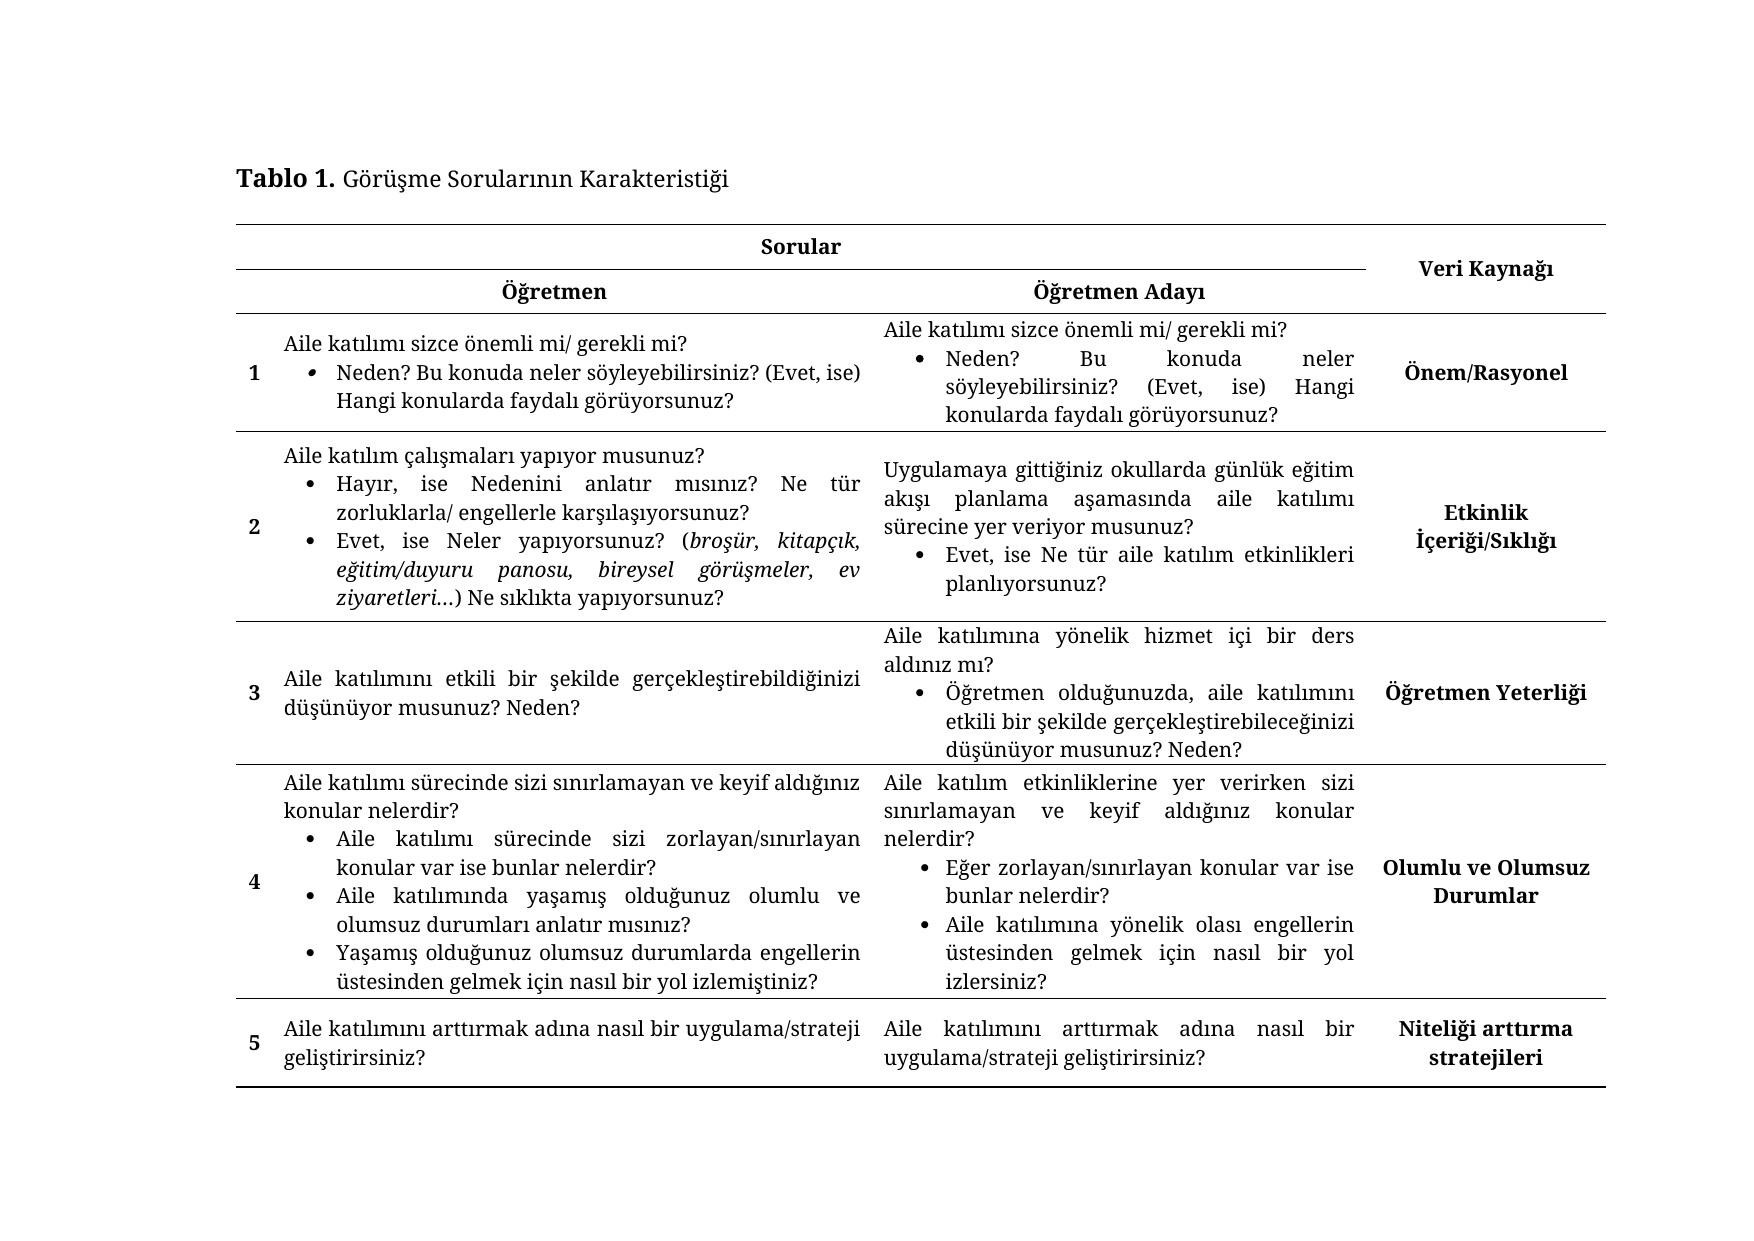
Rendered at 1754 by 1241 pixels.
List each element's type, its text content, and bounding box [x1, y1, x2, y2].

table_cell Niteliği arttırma stratejileri [1366, 999, 1606, 1086]
table_cell Aile katılım çalışmaları yapıyor musunuz? Hayır, ise Nedenini anlatır mısınız? Ne tür zorluklarla/ engellerle karşılaşıyorsunuz? Evet, ise Neler yapıyorsunuz? (broşür, kitapçık, eğitim/duyuru panosu, bireysel görüşmeler, ev ziyaretleri…) Ne sıklıkta yapıyorsunuz? [272, 432, 872, 621]
table_cell 2 [236, 432, 272, 621]
table_cell 5 [236, 999, 272, 1086]
table_cell Öğretmen [236, 270, 872, 312]
table_cell Aile katılımı sizce önemli mi/ gerekli mi? Neden? Bu konuda neler söyleyebilirsiniz? (Evet, ise) Hangi konularda faydalı görüyorsunuz? [872, 314, 1366, 431]
table_cell Aile katılımını arttırmak adına nasıl bir uygulama/strateji geliştirirsiniz? [872, 999, 1366, 1086]
table_cell Aile katılımı sizce önemli mi/ gerekli mi? Neden? Bu konuda neler söyleyebilirsiniz? (Evet, ise) Hangi konularda faydalı görüyorsunuz? [272, 314, 872, 431]
table_cell Öğretmen Adayı [872, 270, 1366, 312]
table_cell Aile katılımına yönelik hizmet içi bir ders aldınız mı? Öğretmen olduğunuzda, aile katılımını etkili bir şekilde gerçekleştirebileceğinizi düşünüyor musunuz? Neden? [872, 622, 1366, 764]
table_cell Öğretmen Yeterliği [1366, 622, 1606, 764]
table_header Veri Kaynağı [1366, 225, 1606, 312]
table_cell 1 [236, 314, 272, 431]
table_cell Aile katılımını etkili bir şekilde gerçekleştirebildiğinizi düşünüyor musunuz? Neden? [272, 622, 872, 764]
table_cell Aile katılımını arttırmak adına nasıl bir uygulama/strateji geliştirirsiniz? [272, 999, 872, 1086]
table_cell 4 [236, 765, 272, 998]
table_cell Olumlu ve Olumsuz Durumlar [1366, 765, 1606, 998]
text Tablo 1. Görüşme Sorularının Karakteristiği [236, 160, 1606, 194]
table_cell Önem/Rasyonel [1366, 314, 1606, 431]
table_cell Etkinlik İçeriği/Sıklığı [1366, 432, 1606, 621]
table_cell 3 [236, 622, 272, 764]
table_cell Aile katılımı sürecinde sizi sınırlamayan ve keyif aldığınız konular nelerdir? Aile katılımı sürecinde sizi zorlayan/sınırlayan konular var ise bunlar nelerdir? Aile katılımında yaşamış olduğunuz olumlu ve olumsuz durumları anlatır mısınız? Yaşamış olduğunuz olumsuz durumlarda engellerin üstesinden gelmek için nasıl bir yol izlemiştiniz? [272, 765, 872, 998]
table_cell Aile katılım etkinliklerine yer verirken sizi sınırlamayan ve keyif aldığınız konular nelerdir? Eğer zorlayan/sınırlayan konular var ise bunlar nelerdir? Aile katılımına yönelik olası engellerin üstesinden gelmek için nasıl bir yol izlersiniz? [872, 765, 1366, 998]
table_cell Uygulamaya gittiğiniz okullarda günlük eğitim akışı planlama aşamasında aile katılımı sürecine yer veriyor musunuz? Evet, ise Ne tür aile katılım etkinlikleri planlıyorsunuz? [872, 432, 1366, 621]
table_header Sorular [236, 225, 1366, 268]
